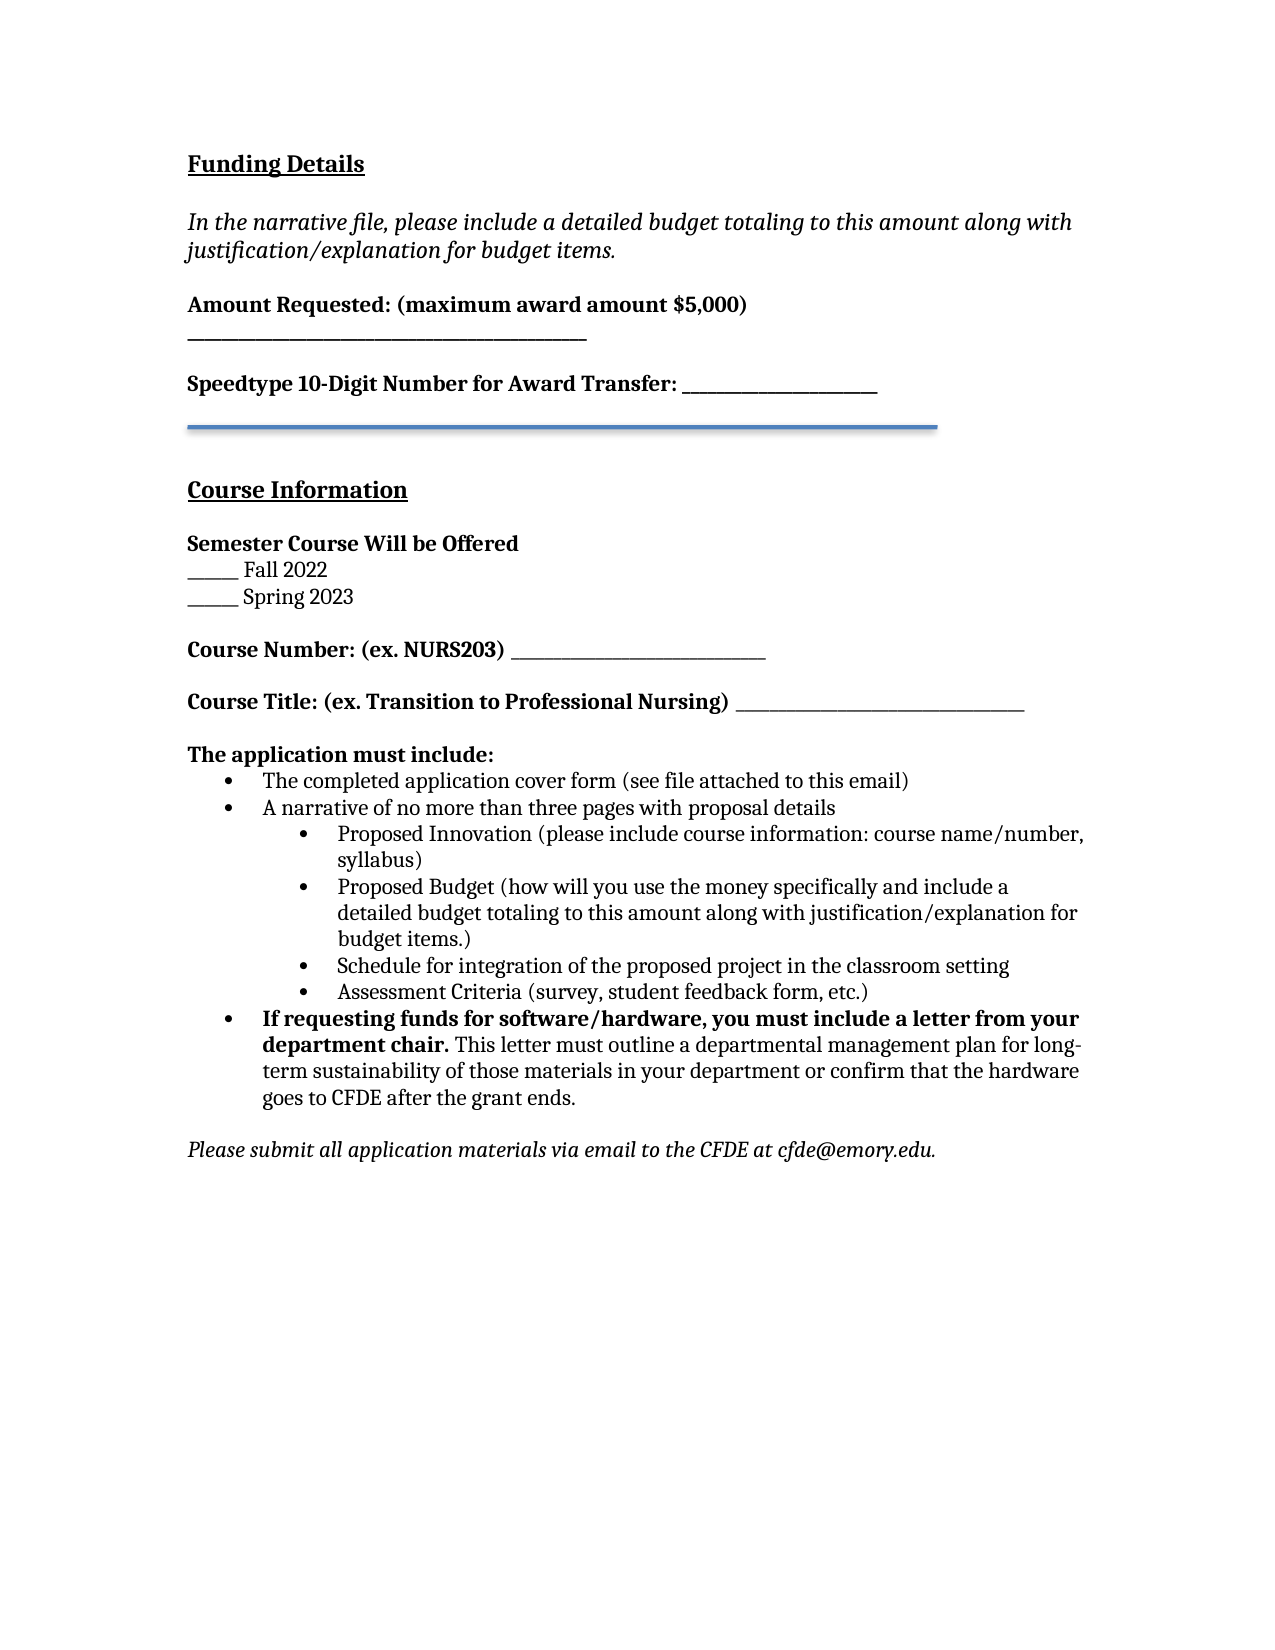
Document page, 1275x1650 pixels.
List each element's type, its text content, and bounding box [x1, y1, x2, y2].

list If requesting funds for software/hardware, you must include a letter from your department chair. This letter must outline a departmental management plan for long-term sustainability of those materials in your department or confirm that the hardware goes to CFDE after the grant ends. [225, 1005, 1087, 1111]
text Speedtype 10-Digit Number for Award Transfer: _______________________ [187, 370, 1087, 397]
list Proposed Innovation (please include course information: course name/number, syllabus) [300, 821, 1087, 873]
list The completed application cover form (see file attached to this email) [225, 768, 1087, 794]
text Course Information [187, 476, 1087, 504]
text In the narrative file, please include a detailed budget totaling to this amount along with justification/explanation for budget items. [187, 207, 1087, 265]
text Amount Requested: (maximum award amount $5,000) _______________________________________________ [187, 291, 1087, 344]
list A narrative of no more than three pages with proposal details [225, 794, 1087, 821]
list Assessment Criteria (survey, student feedback form, etc.) [300, 979, 1087, 1005]
text ______ Spring 2023 [187, 584, 1087, 610]
text Course Number: (ex. NURS203) ______________________________ [187, 636, 1087, 663]
text Course Title: (ex. Transition to Professional Nursing) __________________________________ [187, 689, 1087, 715]
text Please submit all application materials via email to the CFDE at cfde@emory.edu. [187, 1137, 1087, 1163]
text Semester Course Will be Offered [187, 504, 1087, 557]
text Funding Details [187, 150, 1087, 179]
text The application must include: [187, 742, 1087, 768]
text ______ Fall 2022 [187, 557, 1087, 584]
list Proposed Budget (how will you use the money specifically and include a detailed budget totaling to this amount along with justification/explanation for budget items.) [300, 873, 1087, 953]
list Schedule for integration of the proposed project in the classroom setting [300, 953, 1087, 979]
